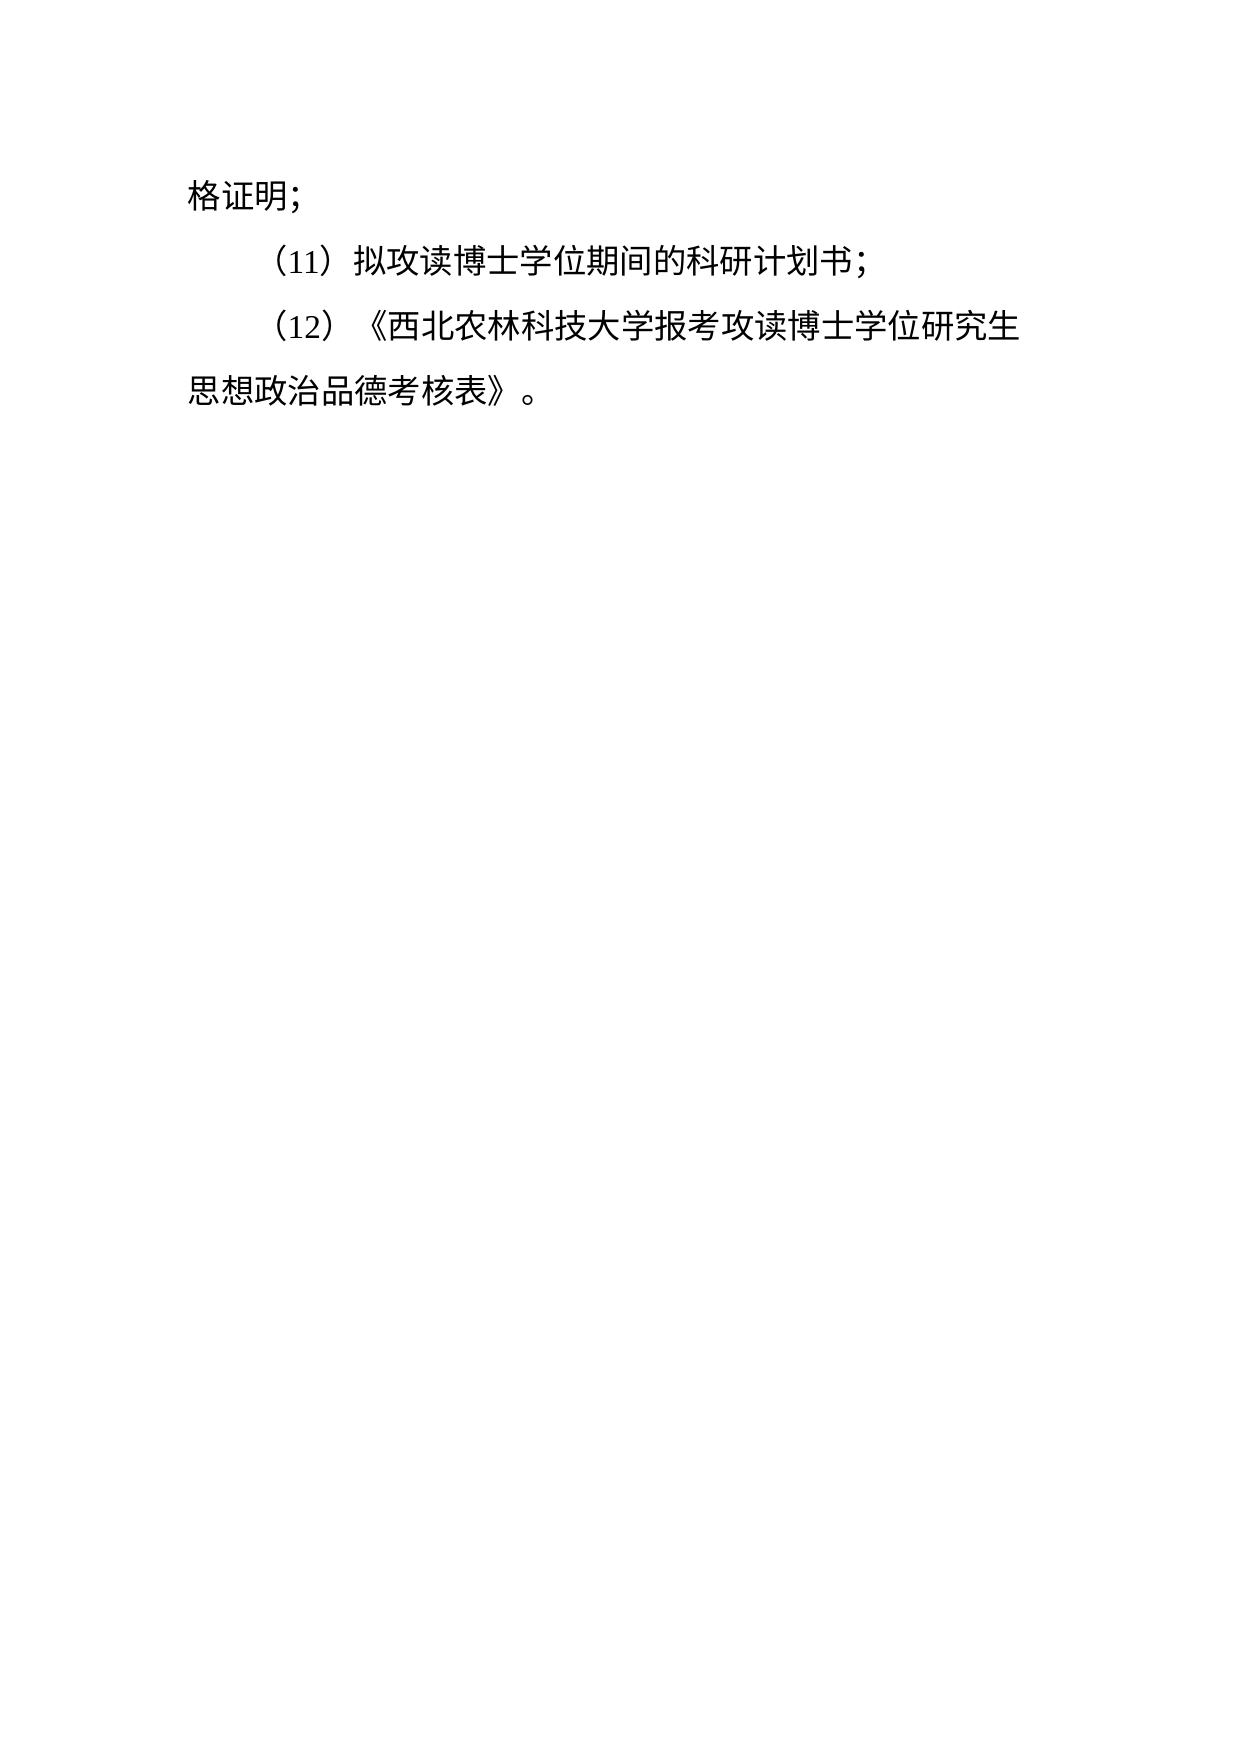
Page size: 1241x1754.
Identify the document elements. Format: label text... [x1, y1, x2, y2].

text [187, 162, 1053, 227]
text （11）拟攻读博士学位期间的科研计划书； [187, 227, 1053, 292]
text （12）《西北农林科技大学报考攻读博士学位研究生思想政治品德考核表》。 [187, 292, 1053, 422]
